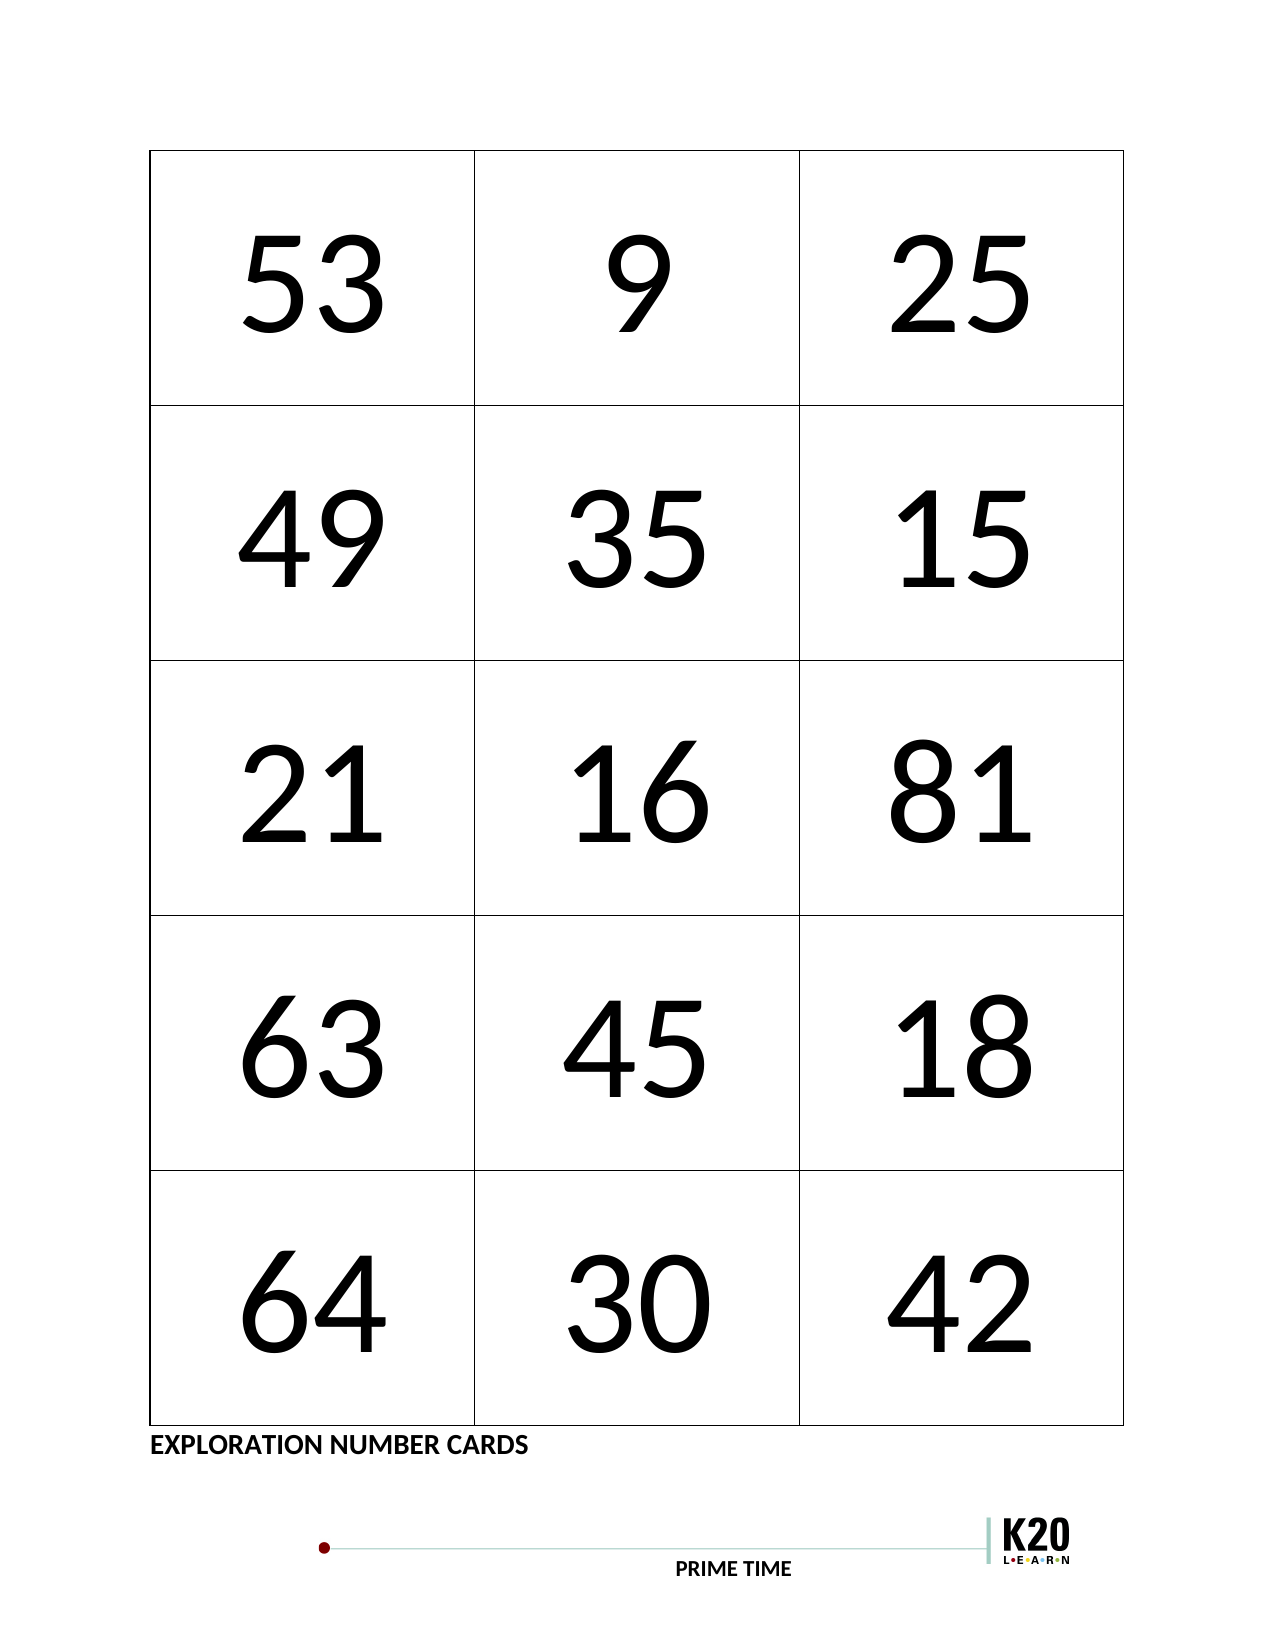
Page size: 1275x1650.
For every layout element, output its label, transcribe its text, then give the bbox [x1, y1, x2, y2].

table_cell 15 [800, 406, 1123, 660]
table_cell 64 [151, 1171, 474, 1425]
table_cell 35 [475, 406, 799, 660]
table_cell 49 [151, 406, 474, 660]
table_header 25 [800, 151, 1123, 405]
table_cell 42 [800, 1171, 1123, 1425]
table_cell 30 [475, 1171, 799, 1425]
table_cell 18 [800, 916, 1123, 1170]
table_header 9 [475, 151, 799, 405]
picture [318, 1514, 1069, 1567]
table_cell 63 [151, 916, 474, 1170]
table_header 53 [151, 151, 474, 405]
table_cell 45 [475, 916, 799, 1170]
table_cell 16 [475, 661, 799, 915]
text EXPLORATION NUMBER CARDS [150, 1426, 1125, 1462]
table_cell 81 [800, 661, 1123, 915]
table_cell 21 [151, 661, 474, 915]
